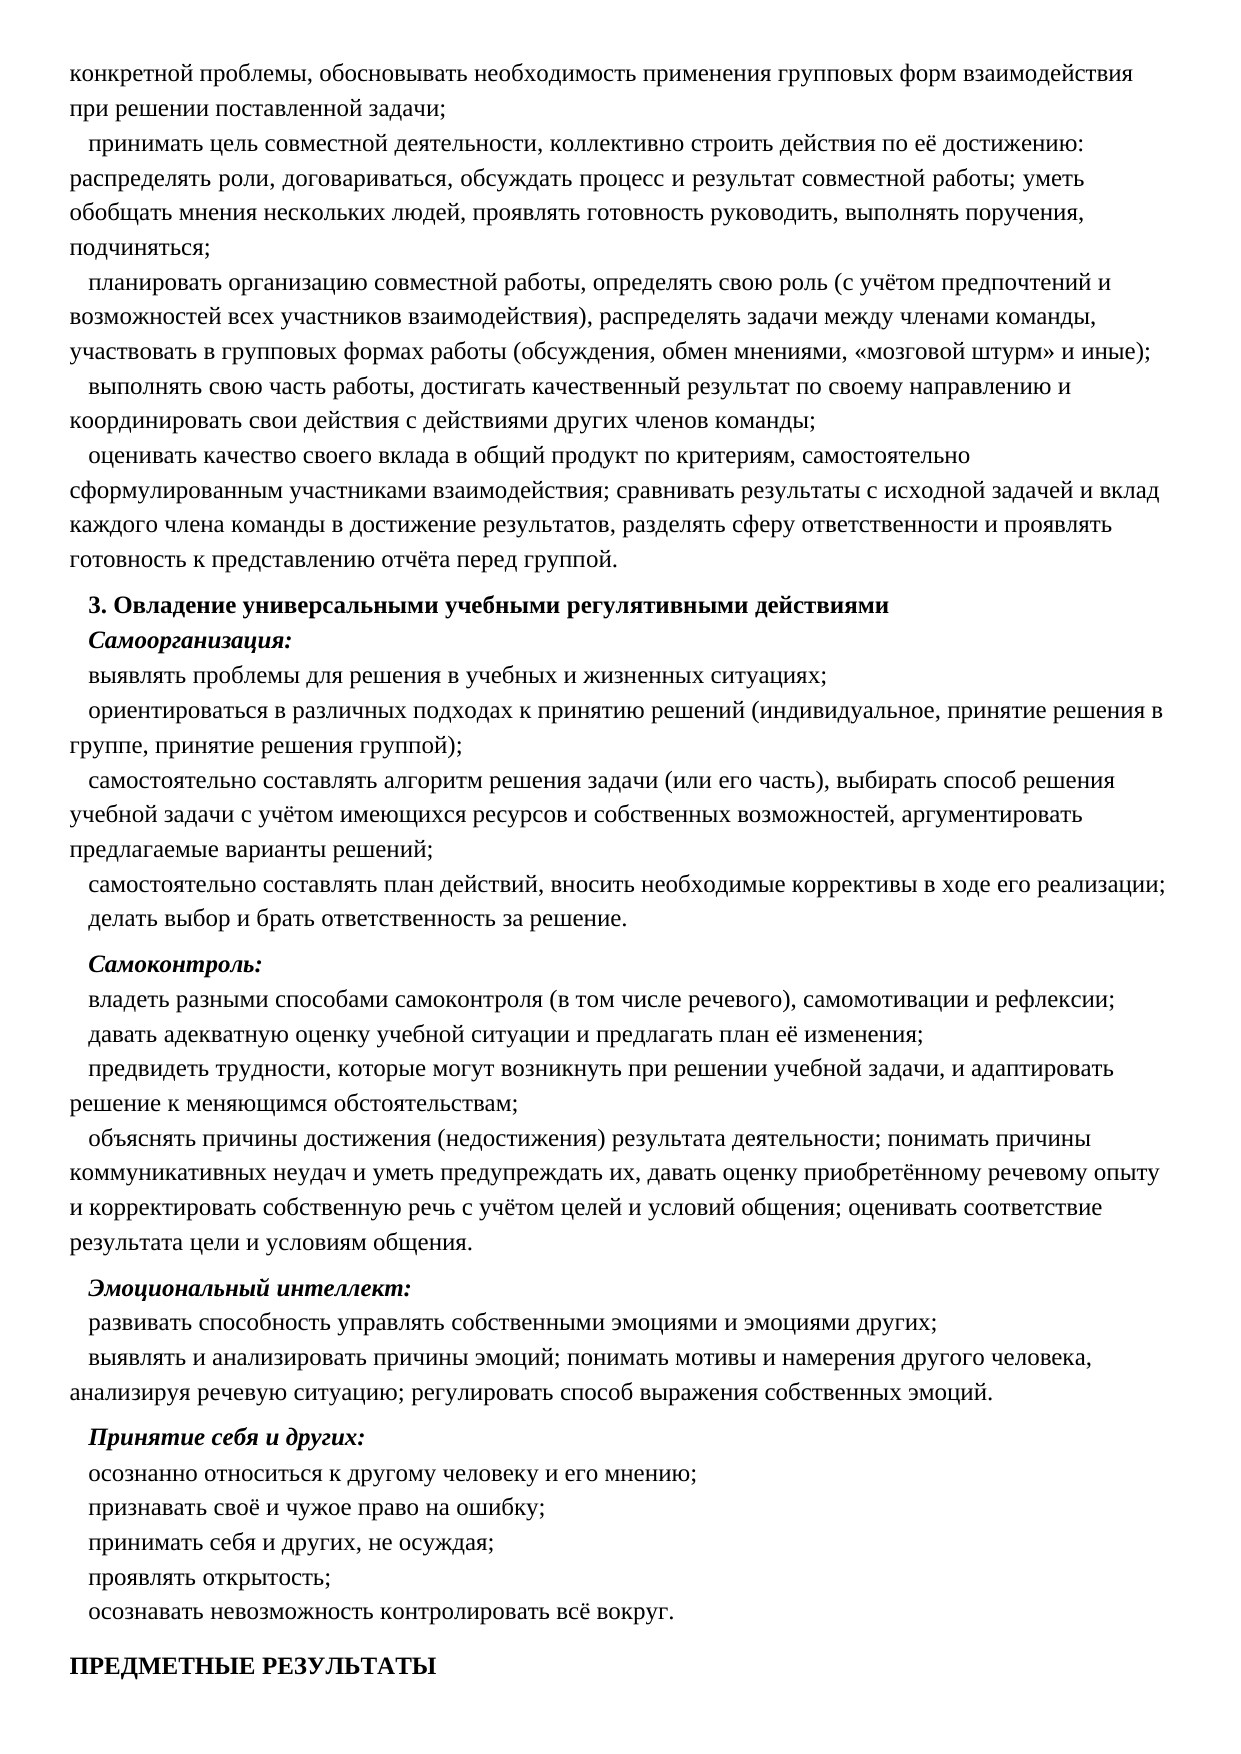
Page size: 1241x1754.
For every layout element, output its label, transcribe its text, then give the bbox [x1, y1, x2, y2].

text выявлять проблемы для решения в учебных и жизненных ситуациях; [88, 660, 1184, 689]
text Самоорганизация: [88, 625, 1184, 654]
text владеть разными способами самоконтроля (в том числе речевого), самомотивации и рефлексии; давать адекватную оценку учебной ситуации и предлагать план её изменения; [88, 984, 1118, 1047]
text планировать организацию совместной работы, определять свою роль (с учётом предпочтений и возможностей всех участников взаимодействия), распределять задачи между членами команды, участвовать в групповых формах работы (обсуждения, обмен мнениями, «мозговой штурм» и иные); [69, 267, 1184, 365]
text оценивать качество своего вклада в общий продукт по критериям, самостоятельно сформулированным участниками взаимодействия; сравнивать результаты с исходной задачей и вклад каждого члена команды в достижение результатов, разделять сферу ответственности и проявлять готовность к представлению отчёта перед группой. [69, 440, 1163, 573]
text принимать себя и других, не осуждая; проявлять открытость; [88, 1527, 497, 1591]
text осознавать невозможность контролировать всё вокруг. [88, 1597, 1184, 1625]
text самостоятельно составлять план действий, вносить необходимые коррективы в ходе его реализации; делать выбор и брать ответственность за решение. [88, 869, 1169, 932]
text Эмоциональный интеллект: [88, 1273, 1184, 1301]
text конкретной проблемы, обосновывать необходимость применения групповых форм взаимодействия при решении поставленной задачи; [69, 58, 1136, 122]
list Овладение универсальными учебными регулятивными действиями [88, 590, 1184, 619]
text выявлять и анализировать причины эмоций; понимать мотивы и намерения другого человека, анализируя речевую ситуацию; регулировать способ выражения собственных эмоций. [69, 1342, 1095, 1406]
text самостоятельно составлять алгоритм решения задачи (или его часть), выбирать способ решения учебной задачи с учётом имеющихся ресурсов и собственных возможностей, аргументировать предлагаемые варианты решений; [69, 765, 1184, 863]
text осознанно относиться к другому человеку и его мнению; признавать своё и чужое право на ошибку; [88, 1458, 700, 1521]
text предвидеть трудности, которые могут возникнуть при решении учебной задачи, и адаптировать решение к меняющимся обстоятельствам; [69, 1053, 1117, 1117]
text ПРЕДМЕТНЫЕ РЕЗУЛЬТАТЫ [69, 1651, 1184, 1680]
text объяснять причины достижения (недостижения) результата деятельности; понимать причины коммуникативных неудач и уметь предупреждать их, давать оценку приобретённому речевому опыту и корректировать собственную речь с учётом целей и условий общения; оценивать соответствие результата цели и условиям общения. [69, 1123, 1163, 1256]
text принимать цель совместной деятельности, коллективно строить действия по её достижению: распределять роли, договариваться, обсуждать процесс и результат совместной работы; уметь обобщать мнения нескольких людей, проявлять готовность руководить, выполнять поручения, подчиняться; [69, 128, 1086, 261]
text ориентироваться в различных подходах к принятию решений (индивидуальное, принятие решения в группе, принятие решения группой); [69, 695, 1166, 759]
text Самоконтроль: [88, 949, 1184, 978]
text развивать способность управлять собственными эмоциями и эмоциями других; [88, 1307, 1184, 1336]
text выполнять свою часть работы, достигать качественный результат по своему направлению и координировать свои действия с действиями других членов команды; [69, 371, 1184, 434]
text Принятие себя и других: [88, 1423, 1184, 1452]
